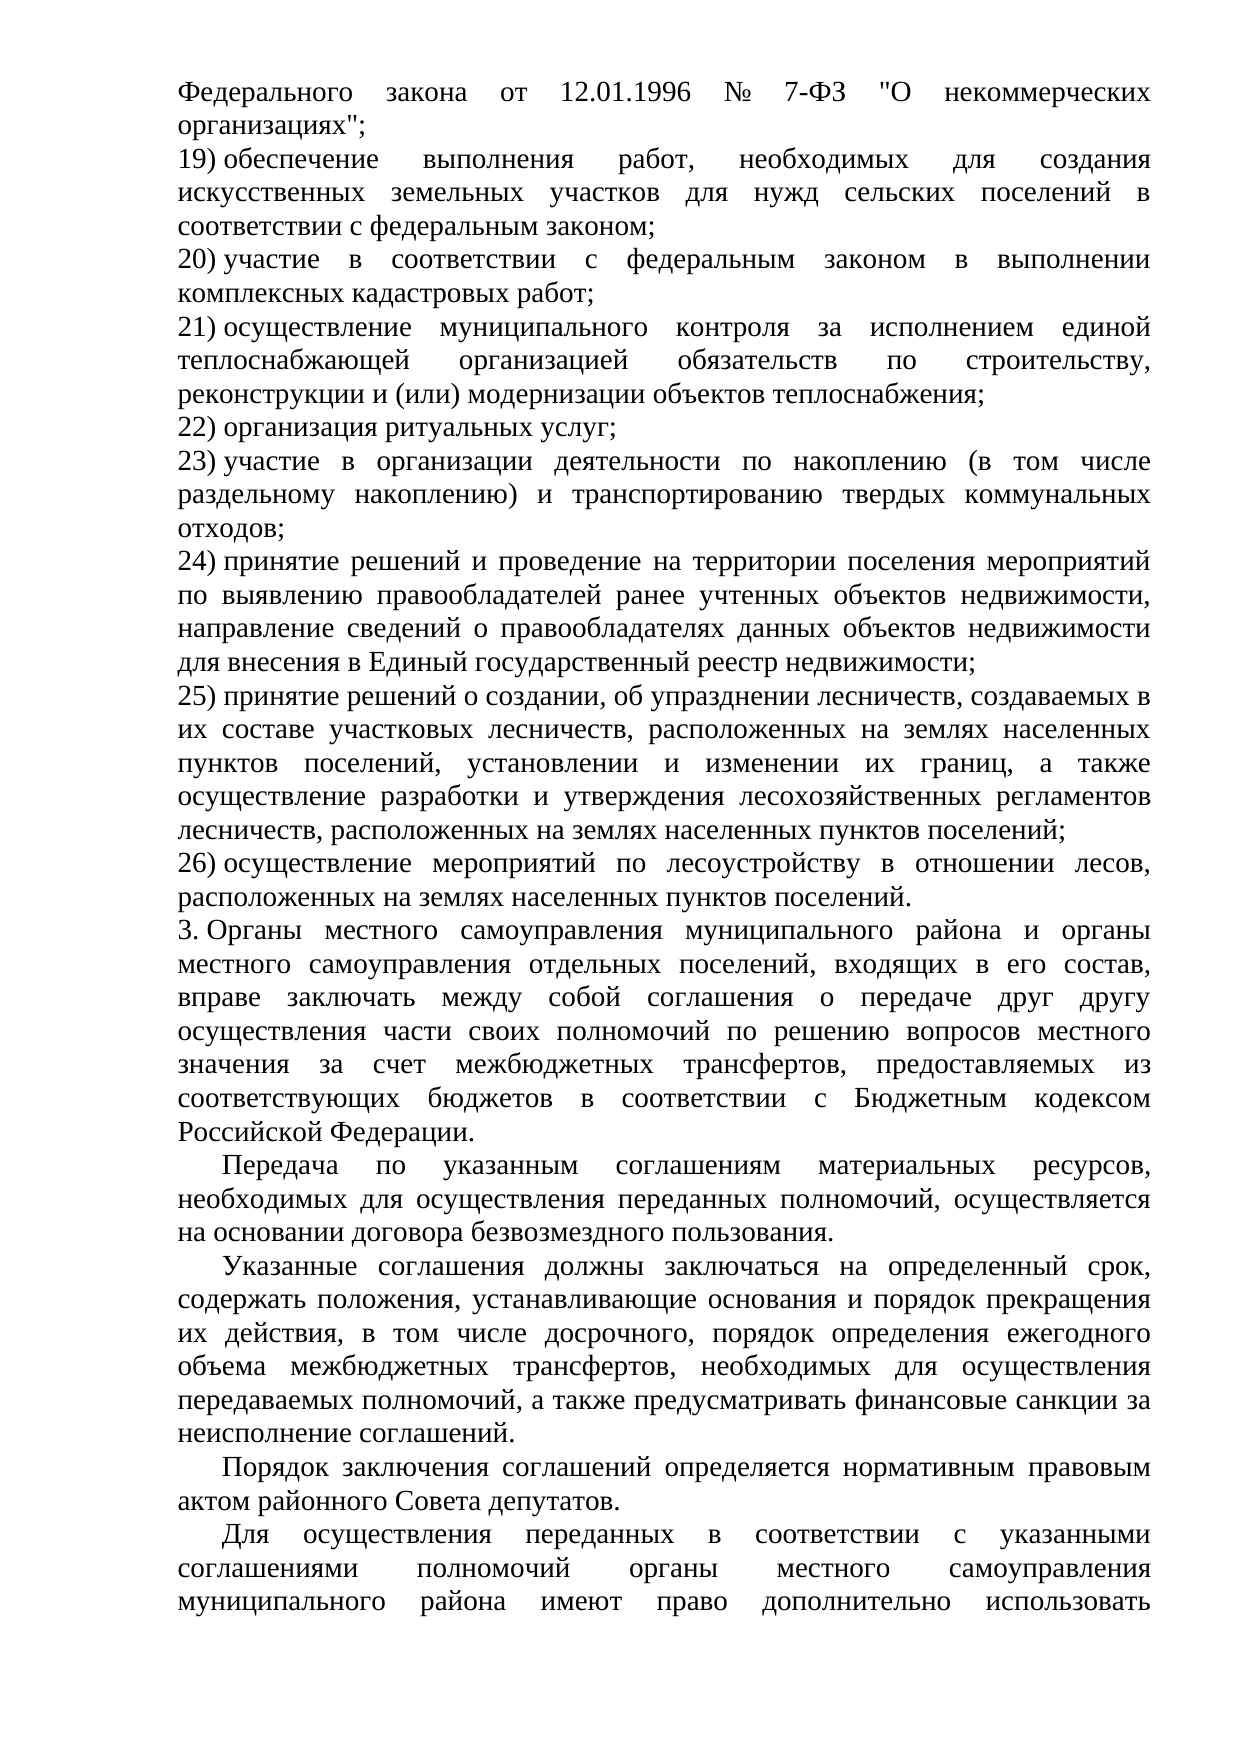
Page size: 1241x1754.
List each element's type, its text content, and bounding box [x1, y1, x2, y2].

list участие в соответствии с федеральным законом в выполнении комплексных кадастровых работ; [177, 242, 1152, 309]
list принятие решений и проведение на территории поселения мероприятий по выявлению правообладателей ранее учтенных объектов недвижимости, направление сведений о правообладателях данных объектов недвижимости для внесения в Единый государственный реестр недвижимости; [177, 543, 1152, 678]
list принятие решений о создании, об упразднении лесничеств, создаваемых в их составе участковых лесничеств, расположенных на землях населенных пунктов поселений, установлении и изменении их границ, а также осуществление разработки и утверждения лесохозяйственных регламентов лесничеств, расположенных на землях населенных пунктов поселений; [177, 678, 1152, 845]
list осуществление мероприятий по лесоустройству в отношении лесов, расположенных на землях населенных пунктов поселений. [177, 845, 1152, 912]
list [177, 74, 1152, 141]
text Указанные соглашения должны заключаться на определенный срок, содержать положения, устанавливающие основания и порядок прекращения их действия, в том числе досрочного, порядок определения ежегодного объема межбюджетных трансфертов, необходимых для осуществления передаваемых полномочий, а также предусматривать финансовые санкции за неисполнение соглашений. [177, 1248, 1152, 1449]
list участие в организации деятельности по накоплению (в том числе раздельному накоплению) и транспортированию твердых коммунальных отходов; [177, 443, 1152, 543]
list Органы местного самоуправления муниципального района и органы местного самоуправления отдельных поселений, входящих в его состав, вправе заключать между собой соглашения о передаче друг другу осуществления части своих полномочий по решению вопросов местного значения за счет межбюджетных трансфертов, предоставляемых из соответствующих бюджетов в соответствии с Бюджетным кодексом Российской Федерации. [177, 912, 1152, 1147]
text Порядок заключения соглашений определяется нормативным правовым актом районного Совета депутатов. [177, 1449, 1152, 1516]
list осуществление муниципального контроля за исполнением единой теплоснабжающей организацией обязательств по строительству, реконструкции и (или) модернизации объектов теплоснабжения; [177, 309, 1152, 409]
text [177, 1516, 1152, 1617]
text Передача по указанным соглашениям материальных ресурсов, необходимых для осуществления переданных полномочий, осуществляется на основании договора безвозмездного пользования. [177, 1147, 1152, 1248]
list организация ритуальных услуг; [177, 409, 1152, 443]
list обеспечение выполнения работ, необходимых для создания искусственных земельных участков для нужд сельских поселений в соответствии с федеральным законом; [177, 141, 1152, 242]
